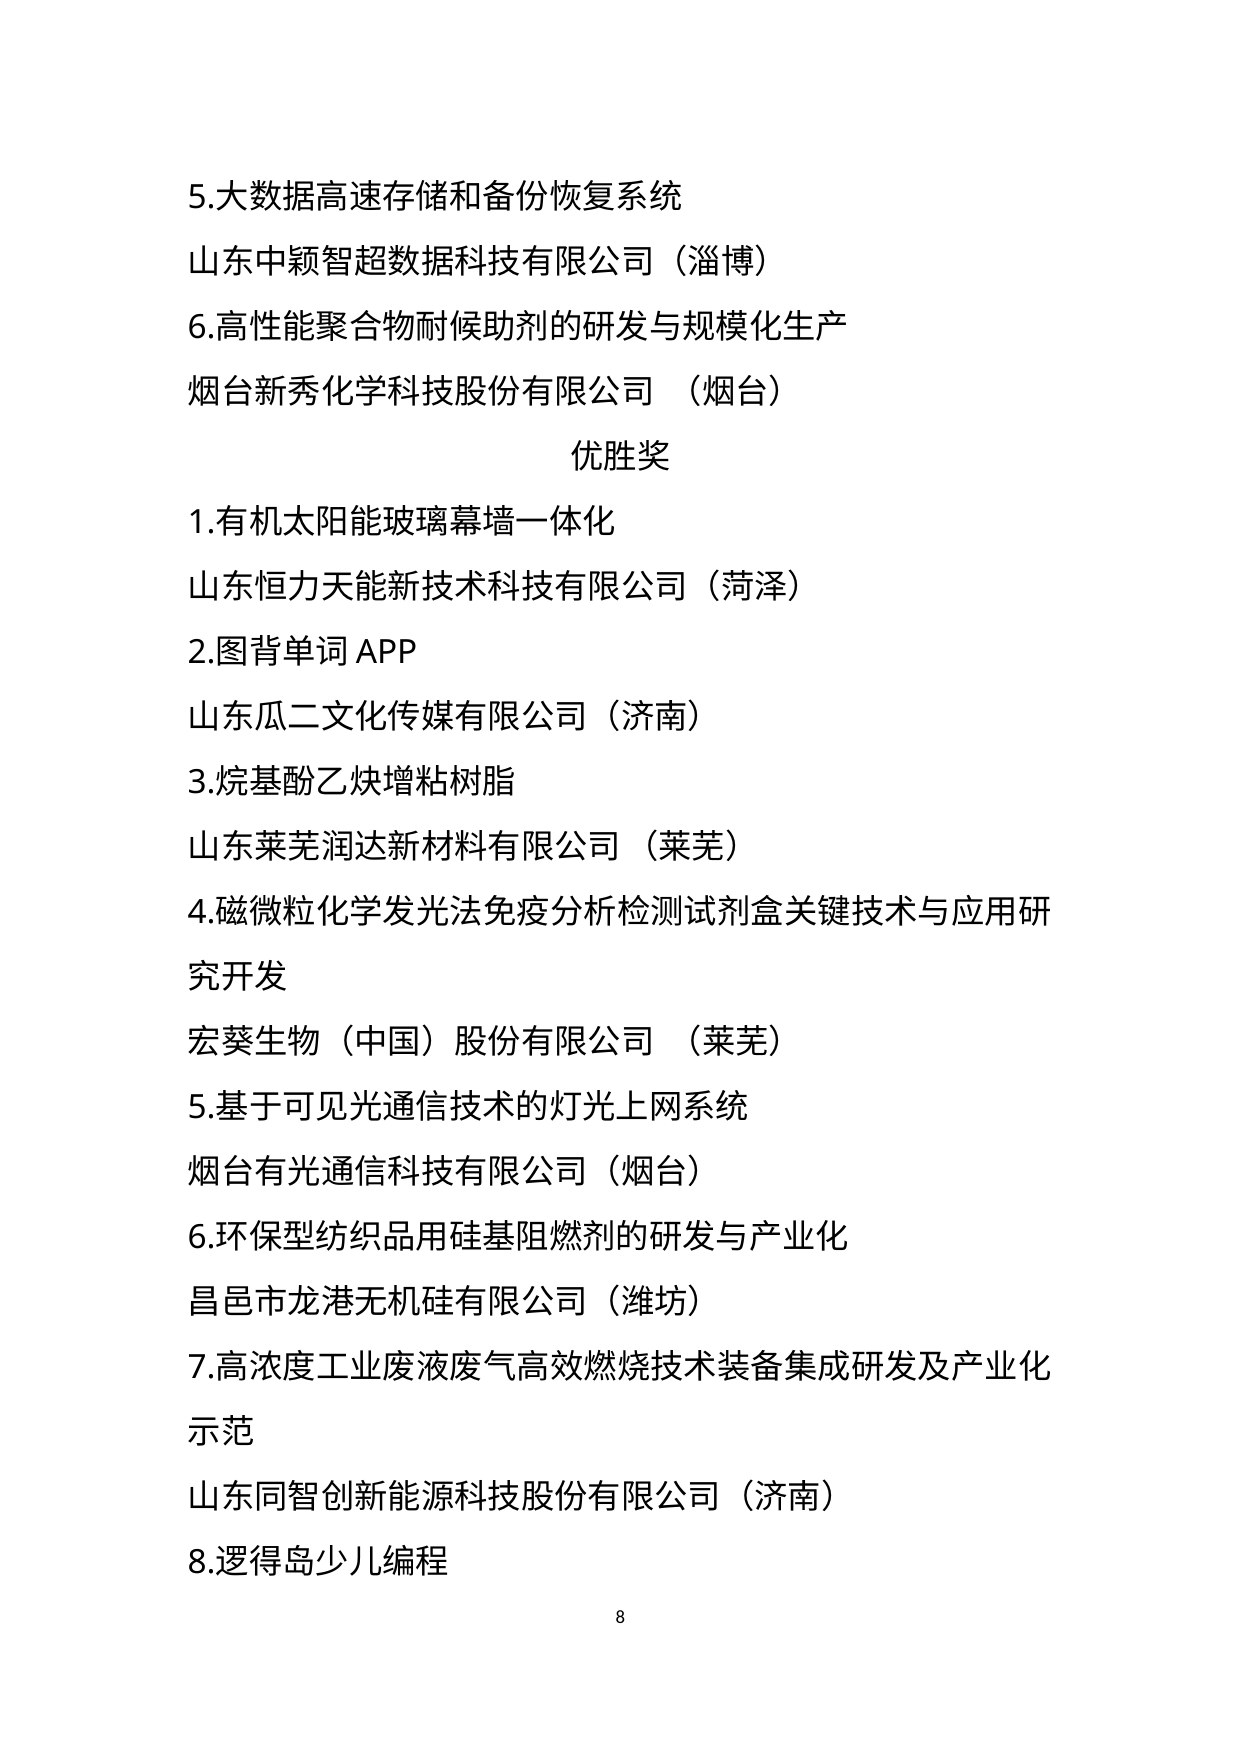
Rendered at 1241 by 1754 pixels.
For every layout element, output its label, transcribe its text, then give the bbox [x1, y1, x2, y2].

text 烟台新秀化学科技股份有限公司 （烟台） [187, 357, 1053, 422]
text 4.磁微粒化学发光法免疫分析检测试剂盒关键技术与应用研究开发 [187, 877, 1053, 1007]
text 烟台有光通信科技有限公司（烟台） [187, 1137, 1053, 1202]
text 2.图背单词APP [187, 617, 1053, 682]
text 1.有机太阳能玻璃幕墙一体化 [187, 487, 1053, 552]
text 6.高性能聚合物耐候助剂的研发与规模化生产 [187, 292, 1053, 357]
text 山东莱芜润达新材料有限公司 （莱芜） [187, 812, 1053, 877]
text 7.高浓度工业废液废气高效燃烧技术装备集成研发及产业化示范 [187, 1332, 1053, 1462]
text 山东瓜二文化传媒有限公司（济南） [187, 682, 1053, 747]
text 山东同智创新能源科技股份有限公司（济南） [187, 1462, 1053, 1527]
text 优胜奖 [187, 422, 1053, 487]
text 5.基于可见光通信技术的灯光上网系统 [187, 1072, 1053, 1137]
text 8.逻得岛少儿编程 [187, 1527, 1053, 1592]
text 6.环保型纺织品用硅基阻燃剂的研发与产业化 [187, 1202, 1053, 1267]
text 5.大数据高速存储和备份恢复系统 [187, 162, 1053, 227]
text 3.烷基酚乙炔增粘树脂 [187, 747, 1053, 812]
text 昌邑市龙港无机硅有限公司（潍坊） [187, 1267, 1053, 1332]
text 山东中颖智超数据科技有限公司（淄博） [187, 227, 1053, 292]
text 山东恒力天能新技术科技有限公司（菏泽） [187, 552, 1053, 617]
text 宏葵生物（中国）股份有限公司 （莱芜） [187, 1007, 1053, 1072]
